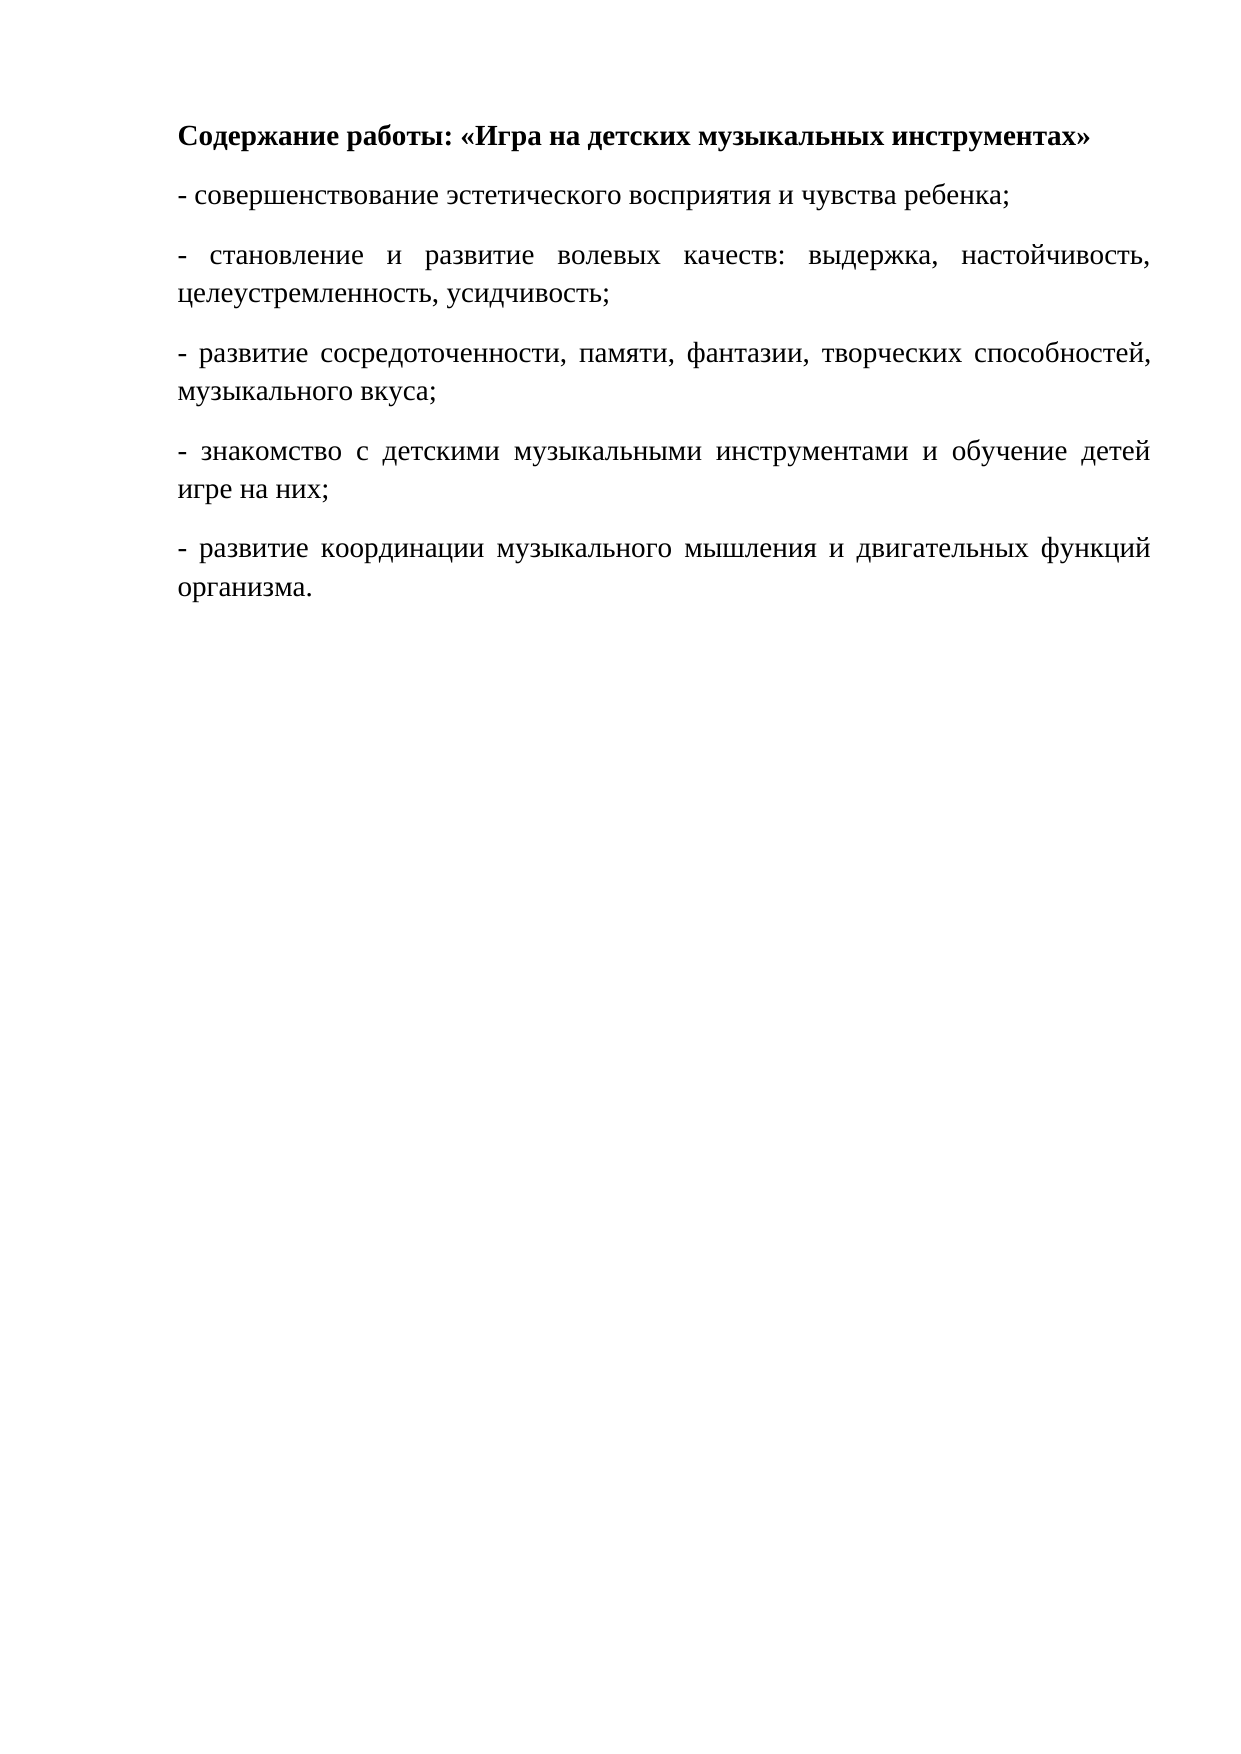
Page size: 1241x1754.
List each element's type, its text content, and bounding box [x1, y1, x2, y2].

text - совершенствование эстетического восприятия и чувства ребенка; [177, 177, 1152, 211]
text Содержание работы: «Игра на детских музыкальных инструментах» [177, 118, 1152, 152]
text - развитие сосредоточенности, памяти, фантазии, творческих способностей, музыкального вкуса; [177, 335, 1152, 407]
text - развитие координации музыкального мышления и двигательных функций организма. [177, 531, 1152, 603]
text - знакомство с детскими музыкальными инструментами и обучение детей игре на них; [177, 433, 1152, 505]
text - становление и развитие волевых качеств: выдержка, настойчивость, целеустремленность, усидчивость; [177, 237, 1152, 309]
